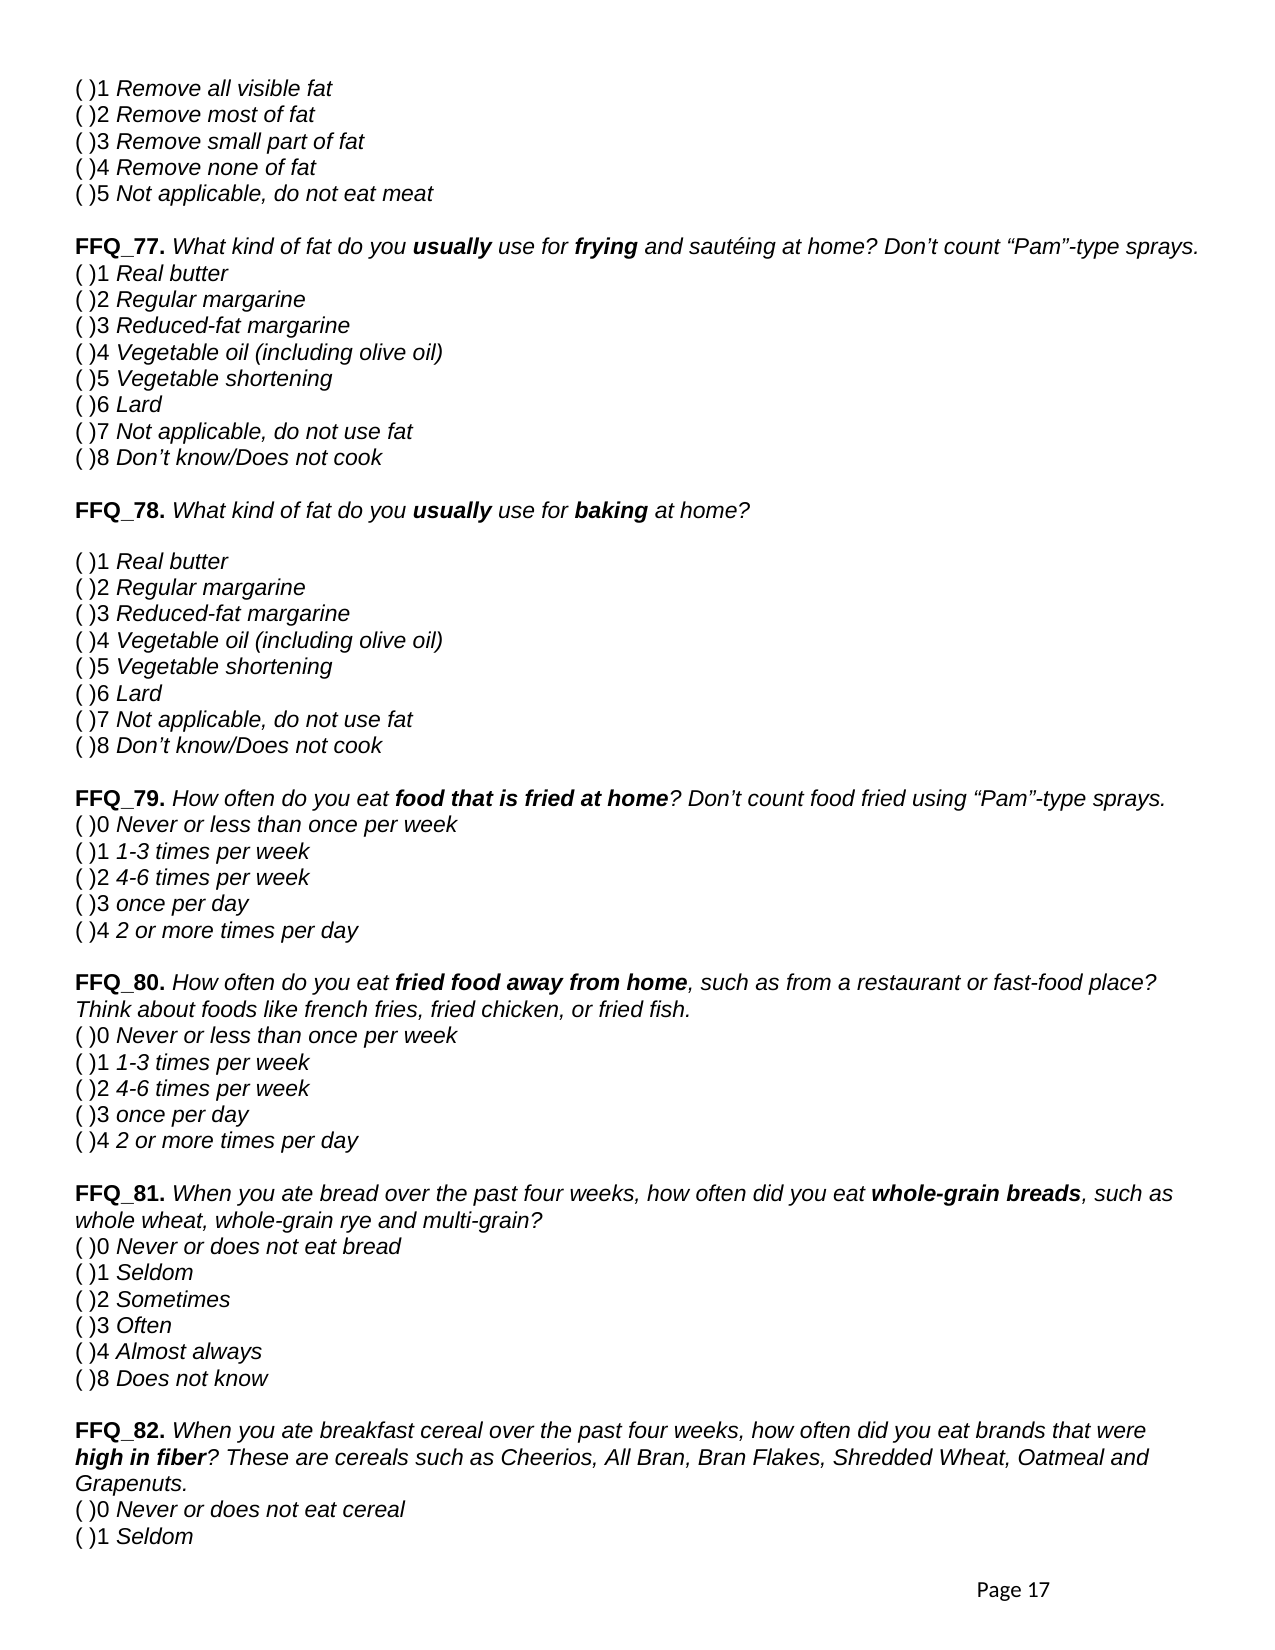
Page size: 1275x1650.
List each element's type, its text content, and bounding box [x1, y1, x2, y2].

text ( )5 Vegetable shortening [75, 653, 1200, 679]
text ( )1 1-3 times per week [75, 1048, 1200, 1075]
text FFQ_80. How often do you eat fried food away from home, such as from a restaurant or fast-food place? Think about foods like french fries, fried chicken, or fried fish. [75, 969, 1200, 1022]
text FFQ_81. When you ate bread over the past four weeks, how often did you eat whole-grain breads, such as whole wheat, whole-grain rye and multi-grain? [75, 1180, 1200, 1233]
text ( )0 Never or less than once per week [75, 1022, 1200, 1048]
text ( )4 2 or more times per day [75, 1127, 1200, 1154]
text FFQ_78. What kind of fat do you usually use for baking at home? [75, 497, 1200, 523]
text ( )7 Not applicable, do not use fat [75, 418, 1200, 444]
text ( )2 4-6 times per week [75, 1075, 1200, 1101]
text ( )4 Vegetable oil (including olive oil) [75, 338, 1200, 365]
text FFQ_79. How often do you eat food that is fried at home? Don’t count food fried using “Pam”-type sprays. [75, 785, 1200, 811]
text ( )2 Sometimes [75, 1286, 1200, 1312]
text ( )5 Vegetable shortening [75, 365, 1200, 391]
text ( )4 Vegetable oil (including olive oil) [75, 627, 1200, 653]
text ( )2 Regular margarine [75, 574, 1200, 600]
text ( )2 4-6 times per week [75, 864, 1200, 890]
text ( )1 Remove all visible fat [75, 75, 1200, 101]
text ( )6 Lard [75, 391, 1200, 418]
text ( )8 Does not know [75, 1365, 1200, 1391]
text ( )4 2 or more times per day [75, 917, 1200, 943]
text ( )2 Remove most of fat [75, 101, 1200, 128]
text ( )3 Often [75, 1312, 1200, 1338]
text ( )8 Don’t know/Does not cook [75, 732, 1200, 758]
text ( )3 Reduced-fat margarine [75, 312, 1200, 338]
text ( )0 Never or does not eat cereal [75, 1496, 1200, 1523]
text FFQ_82. When you ate breakfast cereal over the past four weeks, how often did you eat brands that were high in fiber? These are cereals such as Cheerios, All Bran, Bran Flakes, Shredded Wheat, Oatmeal and Grapenuts. [75, 1417, 1200, 1496]
text ( )1 Real butter [75, 259, 1200, 286]
text ( )4 Almost always [75, 1338, 1200, 1365]
text ( )3 Reduced-fat margarine [75, 600, 1200, 627]
text ( )3 once per day [75, 1101, 1200, 1127]
text ( )1 1-3 times per week [75, 838, 1200, 864]
text ( )1 Seldom [75, 1523, 1200, 1549]
text ( )0 Never or does not eat bread [75, 1233, 1200, 1259]
text ( )8 Don’t know/Does not cook [75, 444, 1200, 470]
text ( )1 Real butter [75, 548, 1200, 574]
text ( )6 Lard [75, 679, 1200, 706]
text ( )0 Never or less than once per week [75, 811, 1200, 838]
text ( )1 Seldom [75, 1259, 1200, 1286]
text FFQ_77. What kind of fat do you usually use for frying and sautéing at home? Don’t count “Pam”-type sprays. [75, 233, 1200, 259]
text ( )4 Remove none of fat [75, 154, 1200, 180]
text ( )5 Not applicable, do not eat meat [75, 180, 1200, 207]
text ( )2 Regular margarine [75, 286, 1200, 312]
text ( )7 Not applicable, do not use fat [75, 706, 1200, 732]
text ( )3 once per day [75, 890, 1200, 917]
text ( )3 Remove small part of fat [75, 128, 1200, 154]
